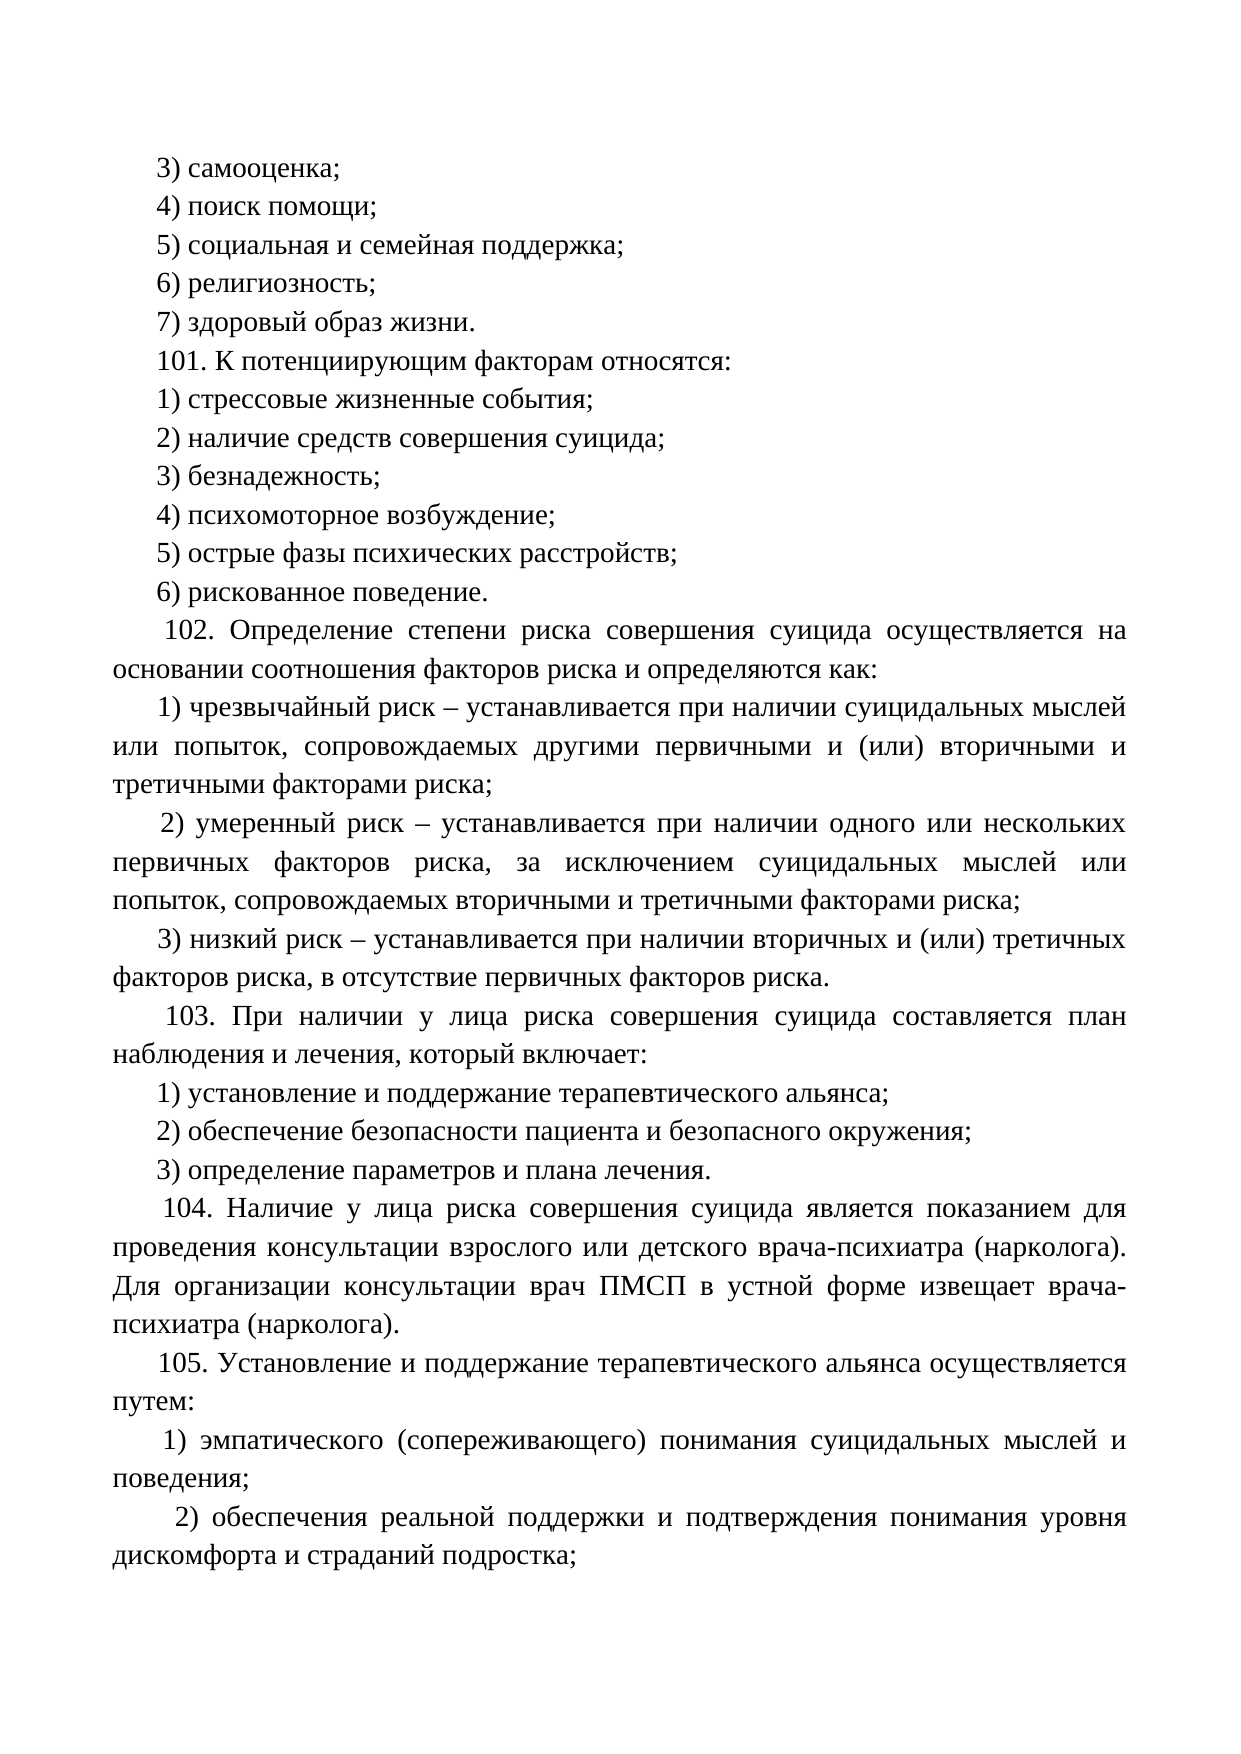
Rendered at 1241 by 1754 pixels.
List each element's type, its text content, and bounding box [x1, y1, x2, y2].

text 4) психомоторное возбуждение; [112, 497, 1128, 530]
text 3) низкий риск – устанавливается при наличии вторичных и (или) третичных факторов риска, в отсутствие первичных факторов риска. [112, 921, 1128, 993]
text 103. При наличии у лица риска совершения суицида составляется план наблюдения и лечения, который включает: [112, 998, 1128, 1070]
text 2) обеспечения реальной поддержки и подтверждения понимания уровня дискомфорта и страданий подростка; [112, 1499, 1128, 1571]
text 5) социальная и семейная поддержка; [112, 227, 1128, 261]
text 1) эмпатического (сопереживающего) понимания суицидальных мыслей и поведения; [112, 1422, 1128, 1494]
text 2) наличие средств совершения суицида; [112, 420, 1128, 453]
text 3) определение параметров и плана лечения. [112, 1152, 1128, 1186]
text 104. Наличие у лица риска совершения суицида является показанием для проведения консультации взрослого или детского врача-психиатра (нарколога). Для организации консультации врач ПМСП в устной форме извещает врача-психиатра (нарколога). [112, 1191, 1128, 1340]
text 6) рискованное поведение. [112, 574, 1128, 607]
text 5) острые фазы психических расстройств; [112, 535, 1128, 569]
text 2) обеспечение безопасности пациента и безопасного окружения; [112, 1113, 1128, 1147]
text 6) религиозность; [112, 266, 1128, 299]
text 1) стрессовые жизненные события; [112, 381, 1128, 415]
text 1) чрезвычайный риск – устанавливается при наличии суицидальных мыслей или попыток, сопровождаемых другими первичными и (или) вторичными и третичными факторами риска; [112, 689, 1128, 800]
text 2) умеренный риск – устанавливается при наличии одного или нескольких первичных факторов риска, за исключением суицидальных мыслей или попыток, сопровождаемых вторичными и третичными факторами риска; [112, 805, 1128, 916]
text 105. Установление и поддержание терапевтического альянса осуществляется путем: [112, 1345, 1128, 1417]
text 7) здоровый образ жизни. [112, 304, 1128, 338]
text 4) поиск помощи; [112, 188, 1128, 222]
text 1) установление и поддержание терапевтического альянса; [112, 1075, 1128, 1108]
text 102. Определение степени риска совершения суицида осуществляется на основании соотношения факторов риска и определяются как: [112, 612, 1128, 684]
text 101. К потенциирующим факторам относятся: [112, 343, 1128, 376]
text 3) самооценка; [112, 150, 1128, 183]
text 3) безнадежность; [112, 458, 1128, 492]
